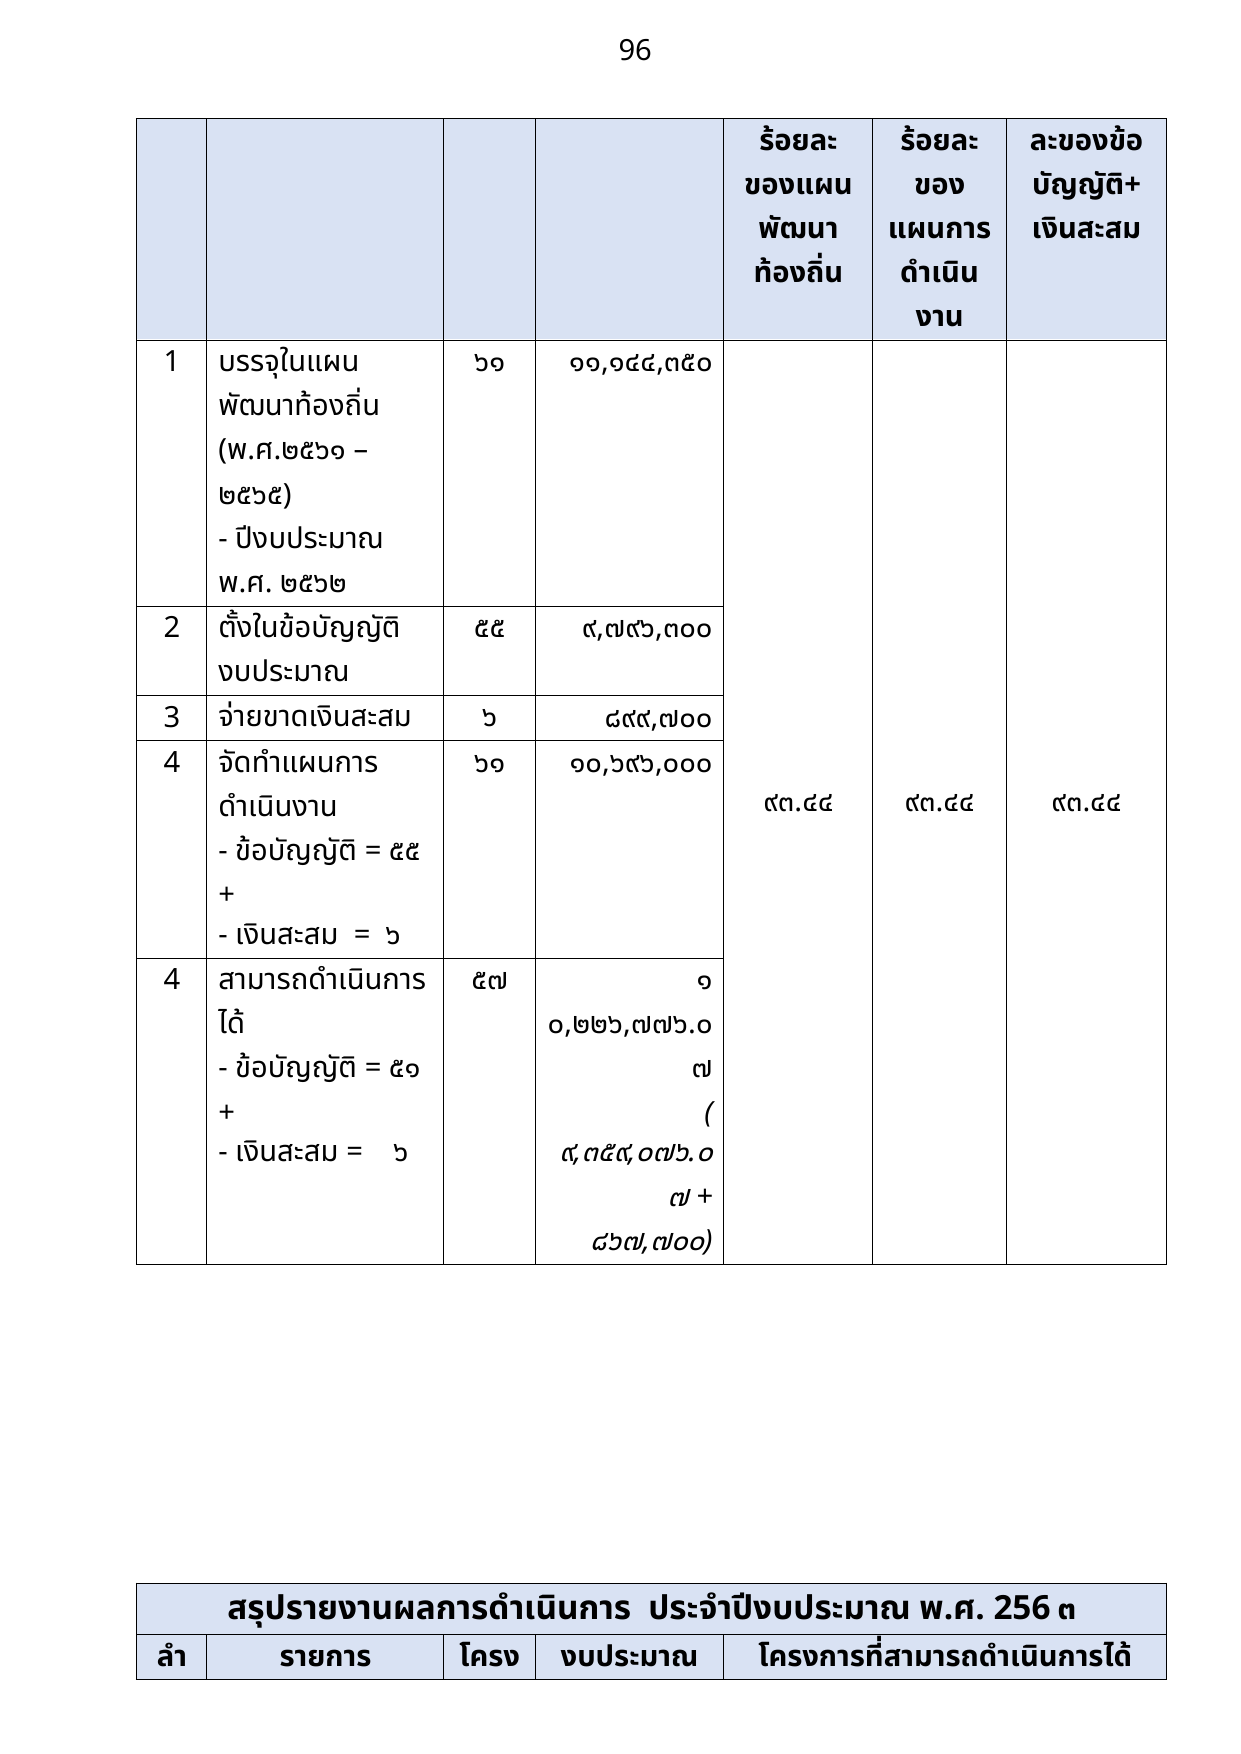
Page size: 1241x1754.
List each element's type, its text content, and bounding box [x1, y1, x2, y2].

table_cell ๑๑,๑๔๔,๓๕๐ [536, 341, 723, 606]
table_cell ๕๗ [444, 959, 535, 1263]
table_cell ลำดับที่ [137, 1635, 206, 1679]
table_cell ๖ [444, 696, 535, 740]
table_cell บรรจุในแผนพัฒนาท้องถิ่น (พ.ศ.๒๕๖๑ – ๒๕๖๕) - ปีงบประมาณ พ.ศ. ๒๕๖๒ [207, 341, 443, 606]
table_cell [724, 119, 872, 339]
table_header สรุปรายงานผลการดำเนินการ ประจำปีงบประมาณ พ.ศ. 256๓ [137, 1584, 1166, 1634]
table_cell ๙,๗๙๖,๓๐๐ [536, 607, 723, 695]
table_cell 4 [137, 959, 206, 1263]
table_cell ๙๓.๔๔ [873, 341, 1006, 1263]
table_cell จ่ายขาดเงินสะสม [207, 696, 443, 740]
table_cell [1007, 119, 1166, 339]
table_cell โครงการ [444, 1635, 535, 1679]
table_cell สามารถดำเนินการได้ - ข้อบัญญัติ = ๕๑ + - เงินสะสม = ๖ [207, 959, 443, 1263]
table_cell ๑๐,๖๙๖,๐๐๐ [536, 741, 723, 958]
table_cell ๖๑ [444, 341, 535, 606]
table_cell ตั้งในข้อบัญญัติงบประมาณ [207, 607, 443, 695]
table_cell ๙๓.๔๔ [724, 341, 872, 1263]
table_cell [724, 1635, 1166, 1679]
table_cell ๑๐,๒๒๖,๗๗๖.๐๗ (๙,๓๕๙,๐๗๖.๐๗ + ๘๖๗,๗๐๐) [536, 959, 723, 1263]
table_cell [873, 119, 1006, 339]
table_cell งบประมาณ [536, 1635, 723, 1679]
table_cell 1 [137, 341, 206, 606]
table_cell 2 [137, 607, 206, 695]
table_cell 4 [137, 741, 206, 958]
table_cell ๙๓.๔๔ [1007, 341, 1166, 1263]
table_cell จัดทำแผนการดำเนินงาน - ข้อบัญญัติ = ๕๕ + - เงินสะสม = ๖ [207, 741, 443, 958]
table_cell ๖๑ [444, 741, 535, 958]
table_cell ๕๕ [444, 607, 535, 695]
table_cell รายการ [207, 1635, 443, 1679]
table_cell 3 [137, 696, 206, 740]
table_cell ๘๙๙,๗๐๐ [536, 696, 723, 740]
